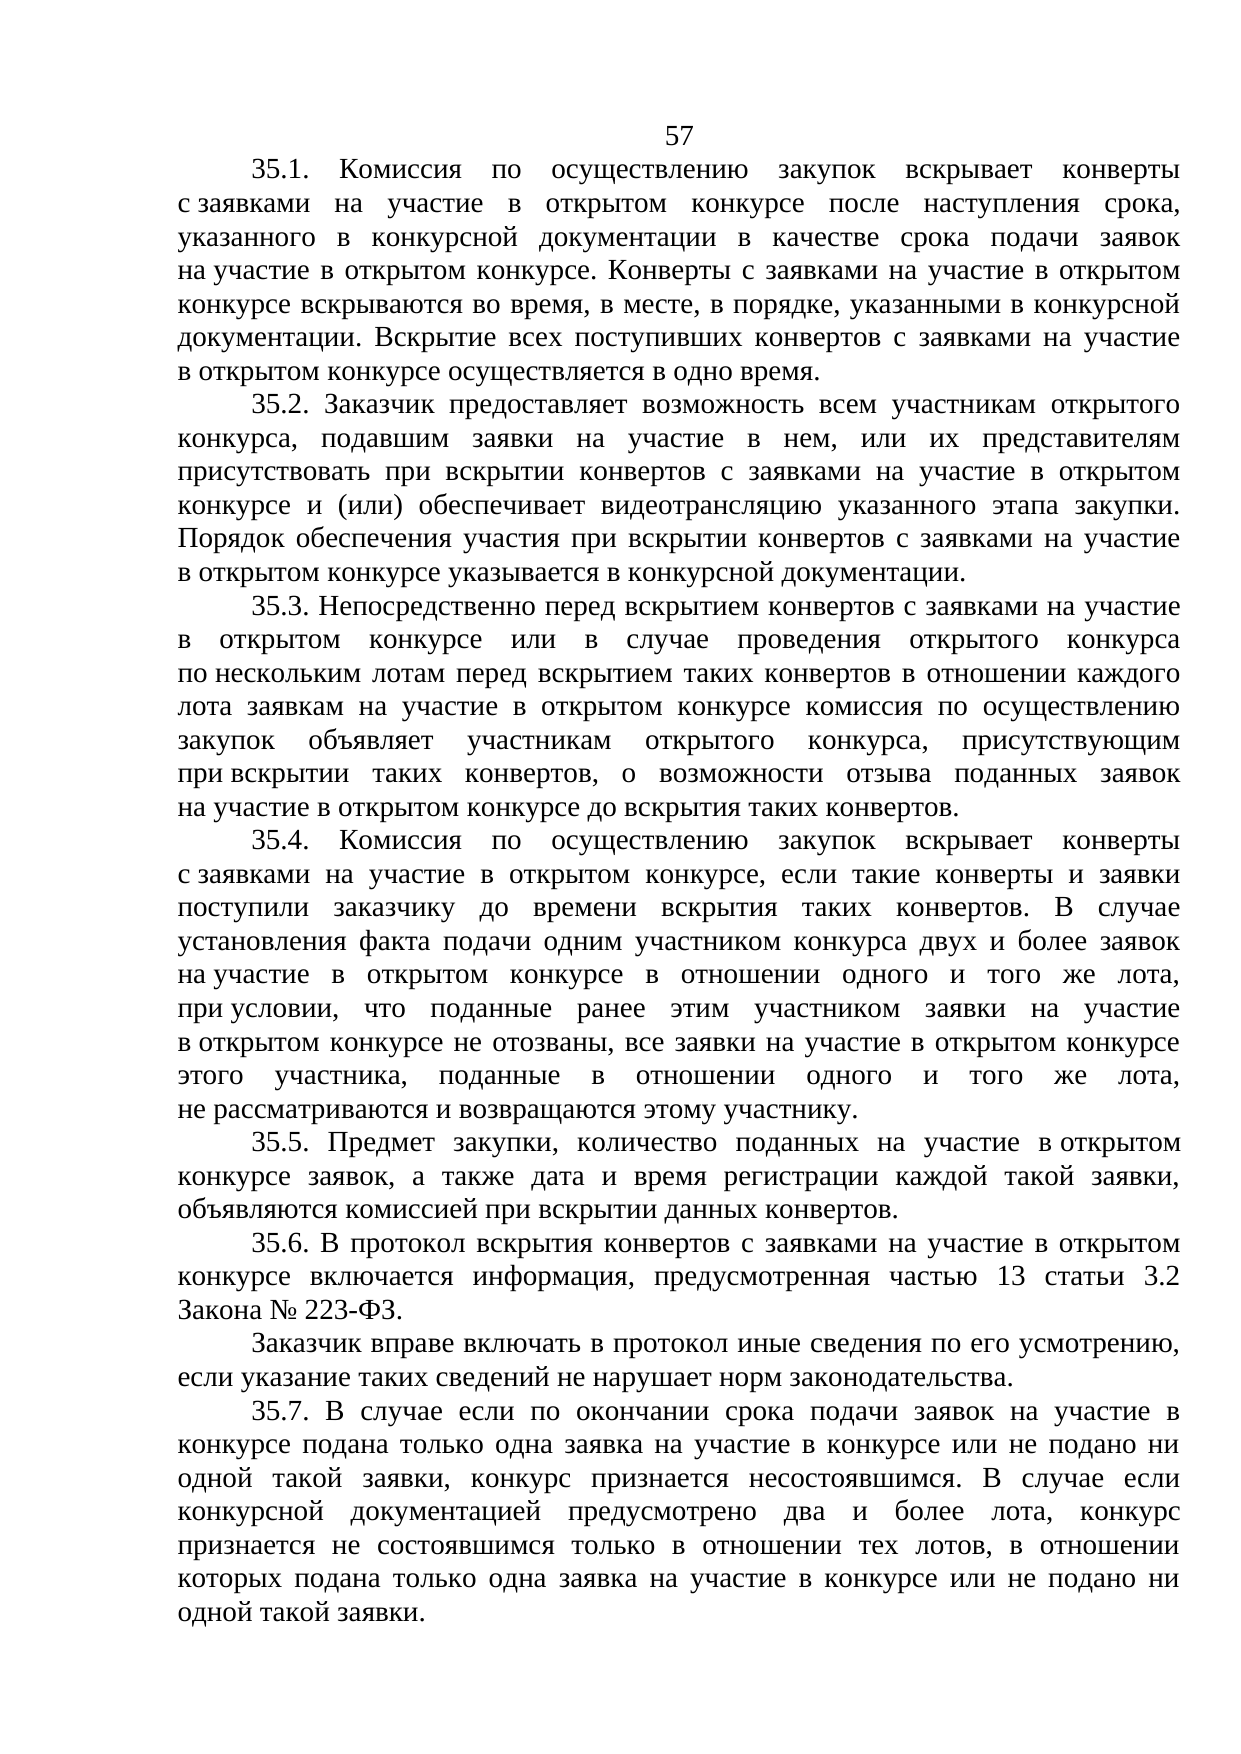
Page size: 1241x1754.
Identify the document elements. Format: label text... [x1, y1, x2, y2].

text 35.6. В протокол вскрытия конвертов с заявками на участие в открытом конкурсе включается информация, предусмотренная частью 13 статьи 3.2 Закона № 223-ФЗ. [177, 1225, 1181, 1326]
text 35.5. Предмет закупки, количество поданных на участие в открытом конкурсе заявок, а также дата и время регистрации каждой такой заявки, объявляются комиссией при вскрытии данных конвертов. [177, 1124, 1181, 1225]
text 35.7. В случае если по окончании срока подачи заявок на участие в конкурсе подана только одна заявка на участие в конкурсе или не подано ни одной такой заявки, конкурс признается несостоявшимся. В случае если конкурсной документацией предусмотрено два и более лота, конкурс признается не состоявшимся только в отношении тех лотов, в отношении которых подана только одна заявка на участие в конкурсе или не подано ни одной такой заявки. [177, 1393, 1181, 1627]
text Заказчик вправе включать в протокол иные сведения по его усмотрению, если указание таких сведений не нарушает норм законодательства. [177, 1326, 1181, 1393]
text 35.2. Заказчик предоставляет возможность всем участникам открытого конкурса, подавшим заявки на участие в нем, или их представителям присутствовать при вскрытии конвертов с заявками на участие в открытом конкурсе и (или) обеспечивает видеотрансляцию указанного этапа закупки. Порядок обеспечения участия при вскрытии конвертов с заявками на участие в открытом конкурсе указывается в конкурсной документации. [177, 386, 1181, 588]
text 35.3. Непосредственно перед вскрытием конвертов с заявками на участие в открытом конкурсе или в случае проведения открытого конкурса по нескольким лотам перед вскрытием таких конвертов в отношении каждого лота заявкам на участие в открытом конкурсе комиссия по осуществлению закупок объявляет участникам открытого конкурса, присутствующим при вскрытии таких конвертов, о возможности отзыва поданных заявок на участие в открытом конкурсе до вскрытия таких конвертов. [177, 588, 1181, 822]
text 35.4. Комиссия по осуществлению закупок вскрывает конверты с заявками на участие в открытом конкурсе, если такие конверты и заявки поступили заказчику до времени вскрытия таких конвертов. В случае установления факта подачи одним участником конкурса двух и более заявок на участие в открытом конкурсе в отношении одного и того же лота, при условии, что поданные ранее этим участником заявки на участие в открытом конкурсе не отозваны, все заявки на участие в открытом конкурсе этого участника, поданные в отношении одного и того же лота, не рассматриваются и возвращаются этому участнику. [177, 822, 1181, 1124]
text 35.1. Комиссия по осуществлению закупок вскрывает конверты с заявками на участие в открытом конкурсе после наступления срока, указанного в конкурсной документации в качестве срока подачи заявок на участие в открытом конкурсе. Конверты с заявками на участие в открытом конкурсе вскрываются во время, в месте, в порядке, указанными в конкурсной документации. Вскрытие всех поступивших конвертов с заявками на участие в открытом конкурсе осуществляется в одно время. [177, 152, 1181, 386]
